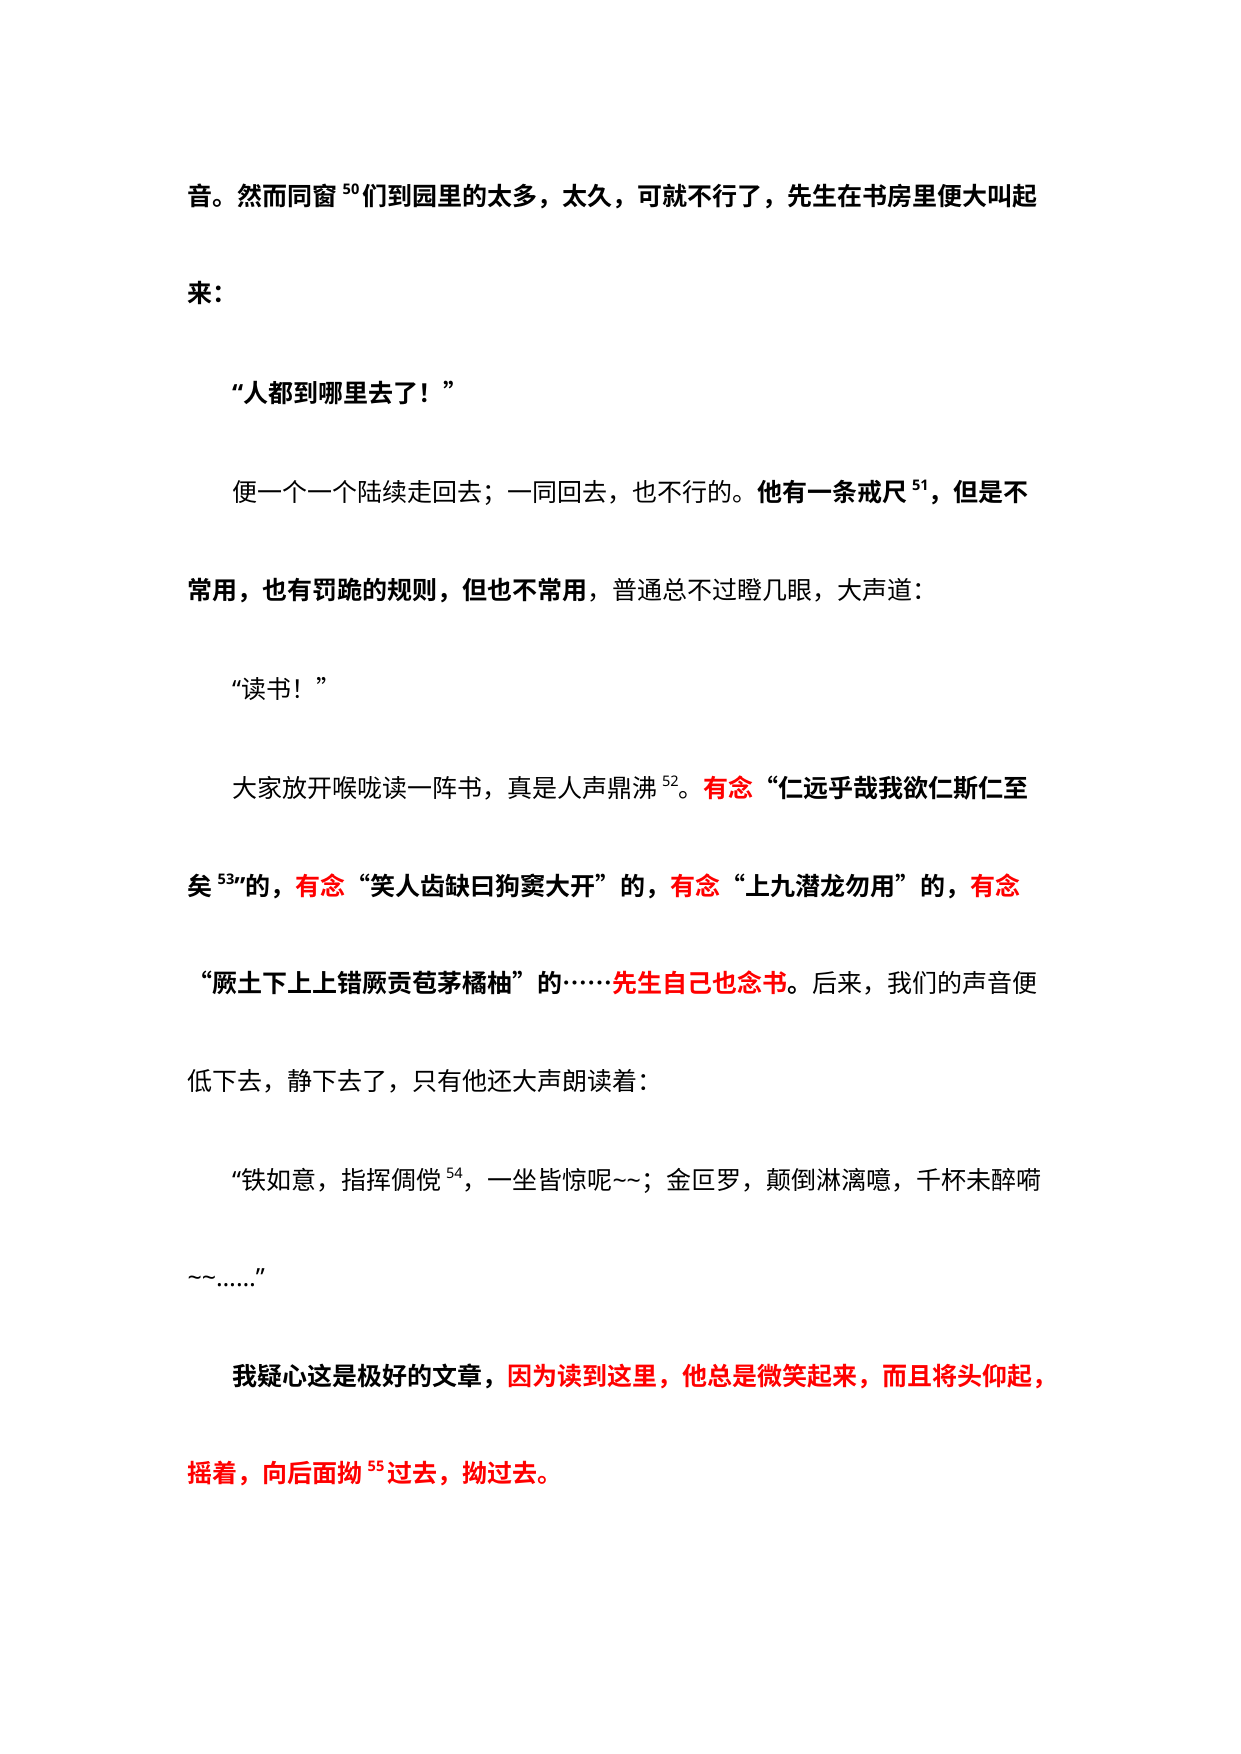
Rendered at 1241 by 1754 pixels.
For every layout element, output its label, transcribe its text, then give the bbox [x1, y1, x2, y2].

text 便一个一个陆续走回去；一同回去，也不行的。他有一条戒尺51，但是不常用，也有罚跪的规则，但也不常用，普通总不过瞪几眼，大声道： [187, 458, 1053, 621]
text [187, 162, 1053, 324]
text “读书！” [187, 655, 1053, 720]
text “铁如意，指挥倜傥54，一坐皆惊呢~~；金叵罗，颠倒淋漓噫，千杯未醉嗬~~……” [187, 1146, 1053, 1309]
text 大家放开喉咙读一阵书，真是人声鼎沸52。有念“仁远乎哉我欲仁斯仁至矣53”的，有念“笑人齿缺曰狗窦大开”的，有念“上九潜龙勿用”的，有念“厥土下上上错厥贡苞茅橘柚”的……先生自己也念书。后来，我们的声音便低下去，静下去了，只有他还大声朗读着： [187, 754, 1053, 1112]
text 我疑心这是极好的文章，因为读到这里，他总是微笑起来，而且将头仰起，摇着，向后面拗55过去，拗过去。 [187, 1342, 1053, 1504]
text “人都到哪里去了！” [187, 359, 1053, 424]
